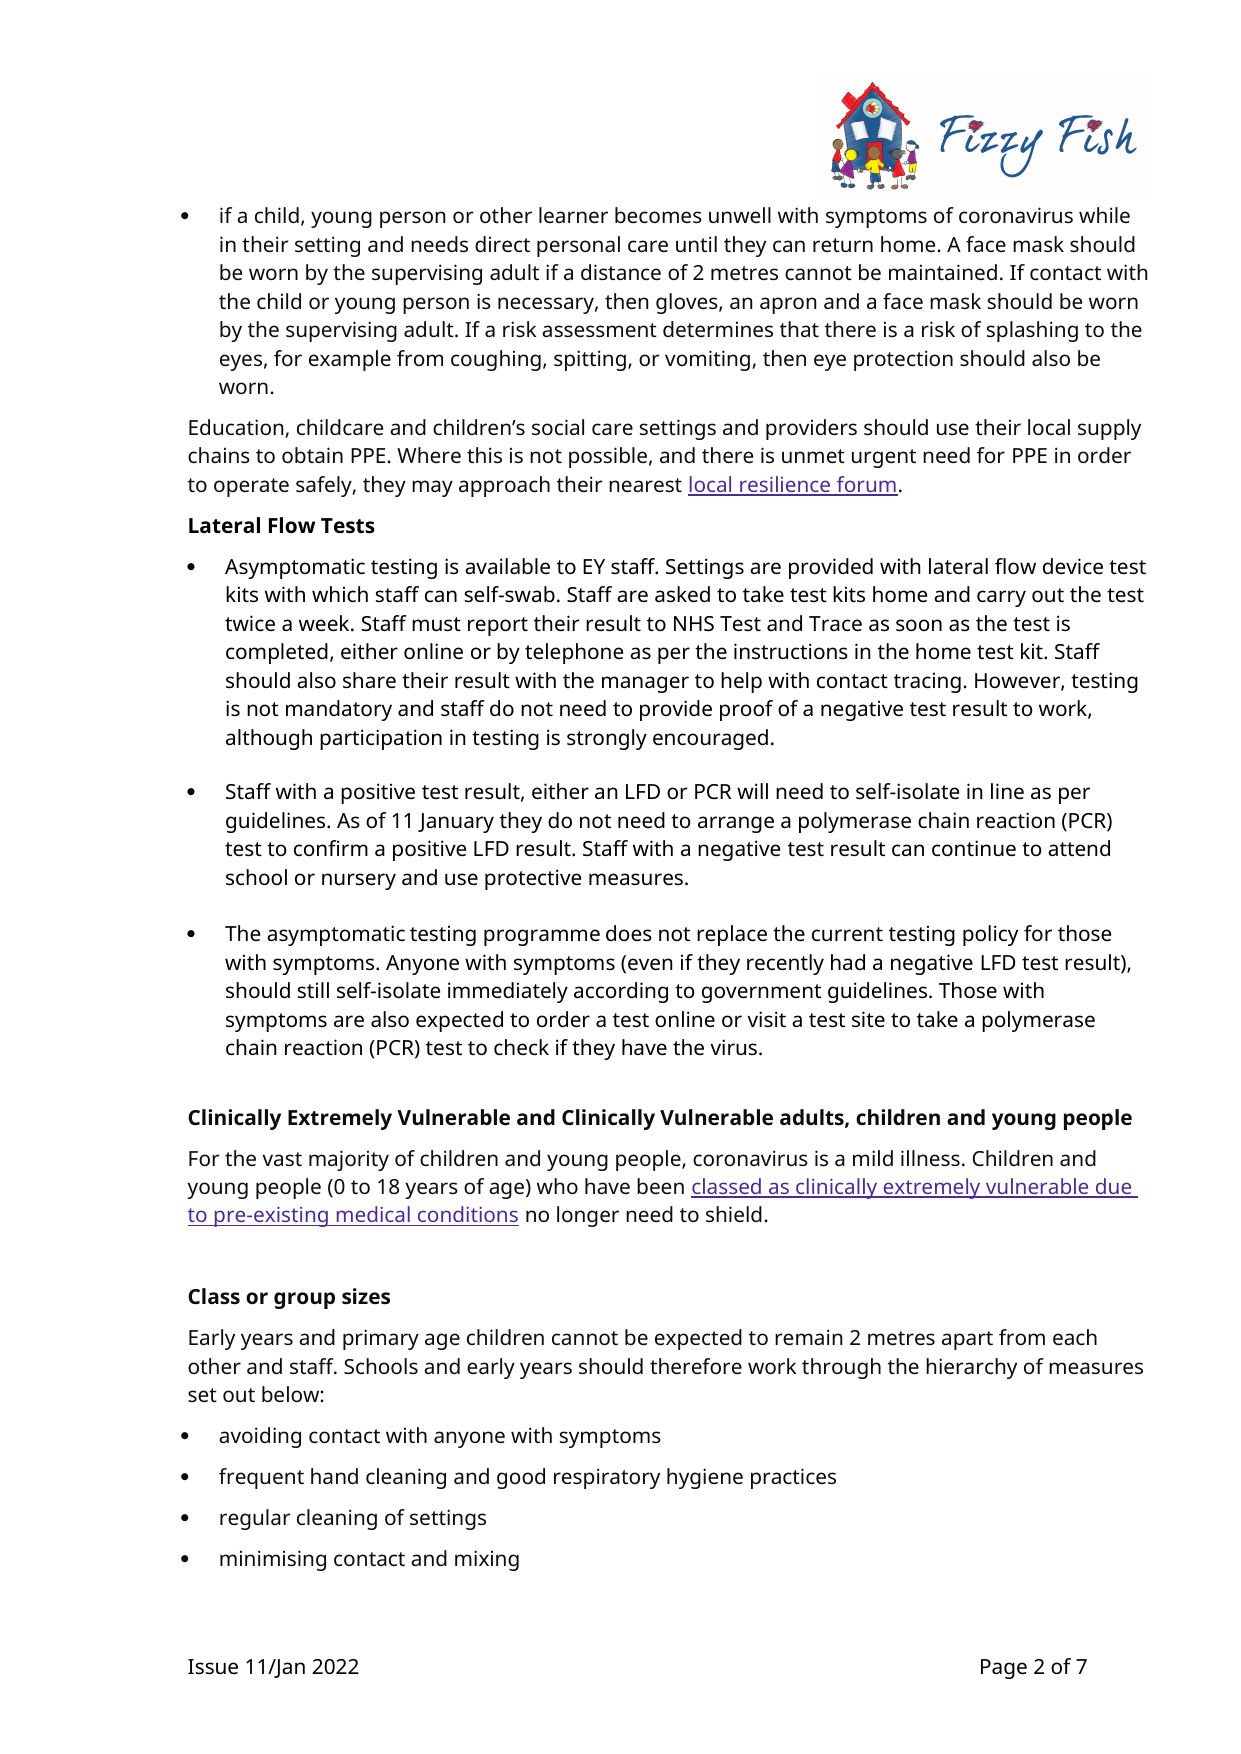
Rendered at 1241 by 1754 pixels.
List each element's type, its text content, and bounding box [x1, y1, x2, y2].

subtitle Clinically Extremely Vulnerable and Clinically Vulnerable adults, children and young people [187, 1103, 1152, 1131]
subtitle Class or group sizes [187, 1282, 1152, 1311]
list Staff with a positive test result, either an LFD or PCR will need to self-isolate in line as per guidelines. As of 11 January they do not need to arrange a polymerase chain reaction (PCR) test to confirm a positive LFD result. Staff with a negative test result can continue to attend school or nursery and use protective measures. [187, 777, 1152, 891]
text For the vast majority of children and young people, coronavirus is a mild illness. Children and young people (0 to 18 years of age) who have been classed as clinically extremely vulnerable due to pre-existing medical conditions no longer need to shield. [187, 1144, 1152, 1229]
list regular cleaning of settings [181, 1503, 1152, 1531]
text Education, childcare and children’s social care settings and providers should use their local supply chains to obtain PPE. Where this is not possible, and there is unmet urgent need for PPE in order to operate safely, they may approach their nearest local resilience forum. [187, 413, 1152, 498]
list The asymptomatic testing programme does not replace the current testing policy for those with symptoms. Anyone with symptoms (even if they recently had a negative LFD test result), should still self-isolate immediately according to government guidelines. Those with symptoms are also expected to order a test online or visit a test site to take a polymerase chain reaction (PCR) test to check if they have the virus. [187, 919, 1152, 1062]
list frequent hand cleaning and good respiratory hygiene practices [181, 1462, 1152, 1491]
text Early years and primary age children cannot be expected to remain 2 metres apart from each other and staff. Schools and early years should therefore work through the hierarchy of measures set out below: [187, 1323, 1152, 1409]
picture [815, 73, 1153, 202]
list Asymptomatic testing is available to EY staff. Settings are provided with lateral flow device test kits with which staff can self-swab. Staff are asked to take test kits home and carry out the test twice a week. Staff must report their result to NHS Test and Trace as soon as the test is completed, either online or by telephone as per the instructions in the home test kit. Staff should also share their result with the manager to help with contact tracing. However, testing is not mandatory and staff do not need to provide proof of a negative test result to work, although participation in testing is strongly encouraged. [187, 552, 1152, 751]
list avoiding contact with anyone with symptoms [181, 1421, 1152, 1449]
list minimising contact and mixing [181, 1544, 1152, 1572]
text Lateral Flow Tests [187, 511, 1152, 539]
list if a child, young person or other learner becomes unwell with symptoms of coronavirus while in their setting and needs direct personal care until they can return home. A face mask should be worn by the supervising adult if a distance of 2 metres cannot be maintained. If contact with the child or young person is necessary, then gloves, an apron and a face mask should be worn by the supervising adult. If a risk assessment determines that there is a risk of splashing to the eyes, for example from coughing, spitting, or vomiting, then eye protection should also be worn. [181, 202, 1152, 401]
